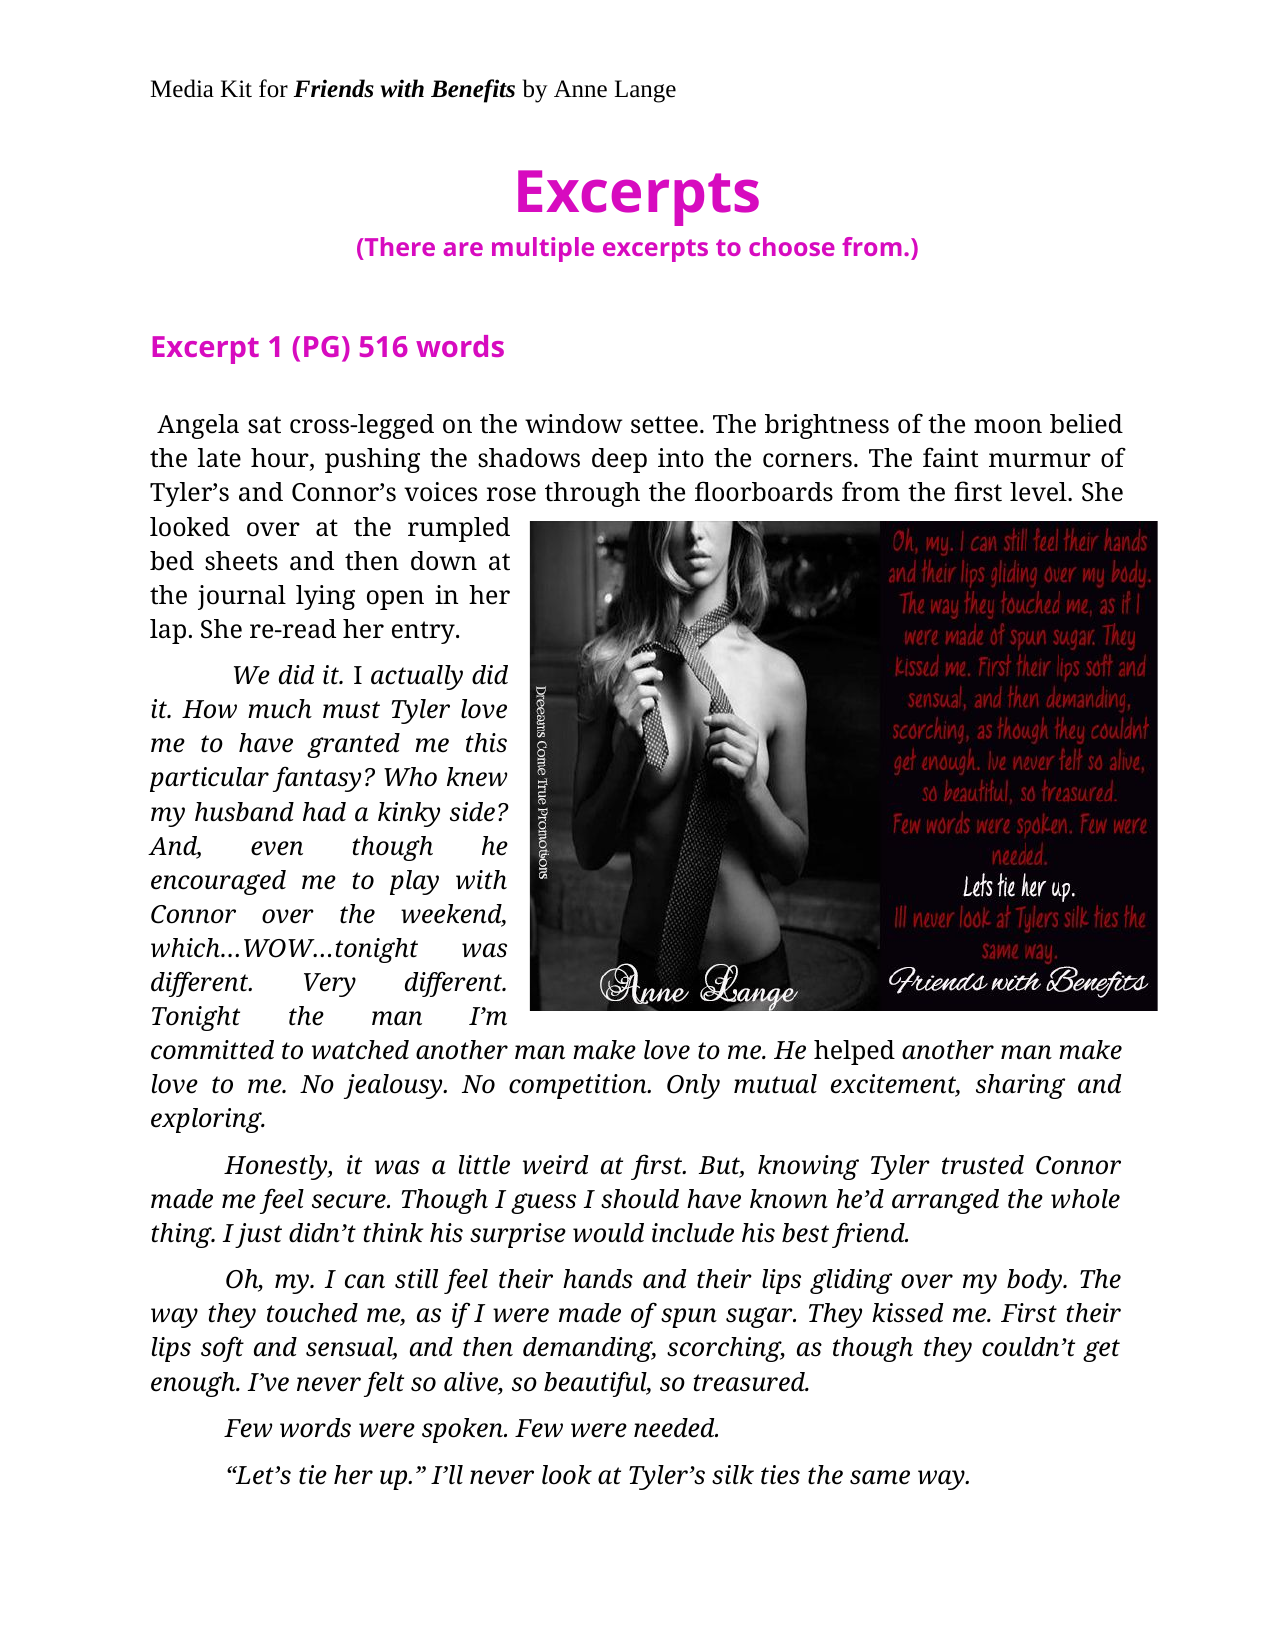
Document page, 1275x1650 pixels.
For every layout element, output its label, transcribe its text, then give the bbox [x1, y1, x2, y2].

text Excerpts [150, 150, 1125, 229]
text Angela sat cross-legged on the window settee. The brightness of the moon belied the late hour, pushing the shadows deep into the corners. The faint murmur of Tyler’s and Connor’s voices rose through the floorboards from the first level. She looked over at the rumpled bed sheets and then down at the journal lying open in her lap. She re-read her entry. [150, 407, 1125, 645]
text Excerpt 1 (PG) 516 words [150, 326, 1125, 366]
text Few words were spoken. Few were needed. [150, 1411, 1125, 1445]
text (There are multiple excerpts to choose from.) [150, 229, 1125, 263]
text Oh, my. I can still feel their hands and their lips gliding over my body. The way they touched me, as if I were made of spun sugar. They kissed me. First their lips soft and sensual, and then demanding, scorching, as though they couldn’t get enough. I’ve never felt so alive, so beautiful, so treasured. [150, 1262, 1125, 1398]
text “Let’s tie her up.” I’ll never look at Tyler’s silk ties the same way. [150, 1457, 1125, 1491]
text We did it. I actually did it. How much must Tyler love me to have granted me this particular fantasy? Who knew my husband had a kinky side? And, even though he encouraged me to play with Connor over the weekend, which…WOW…tonight was different. Very different. Tonight the man I’m committed to watched another man make love to me. He helped another man make love to me. No jealousy. No competition. Only mutual excitement, sharing and exploring. [150, 658, 1125, 1135]
picture [529, 521, 1158, 1011]
text Honestly, it was a little weird at first. But, knowing Tyler trusted Connor made me feel secure. Though I guess I should have known he’d arranged the whole thing. I just didn’t think his surprise would include his best friend. [150, 1147, 1125, 1249]
